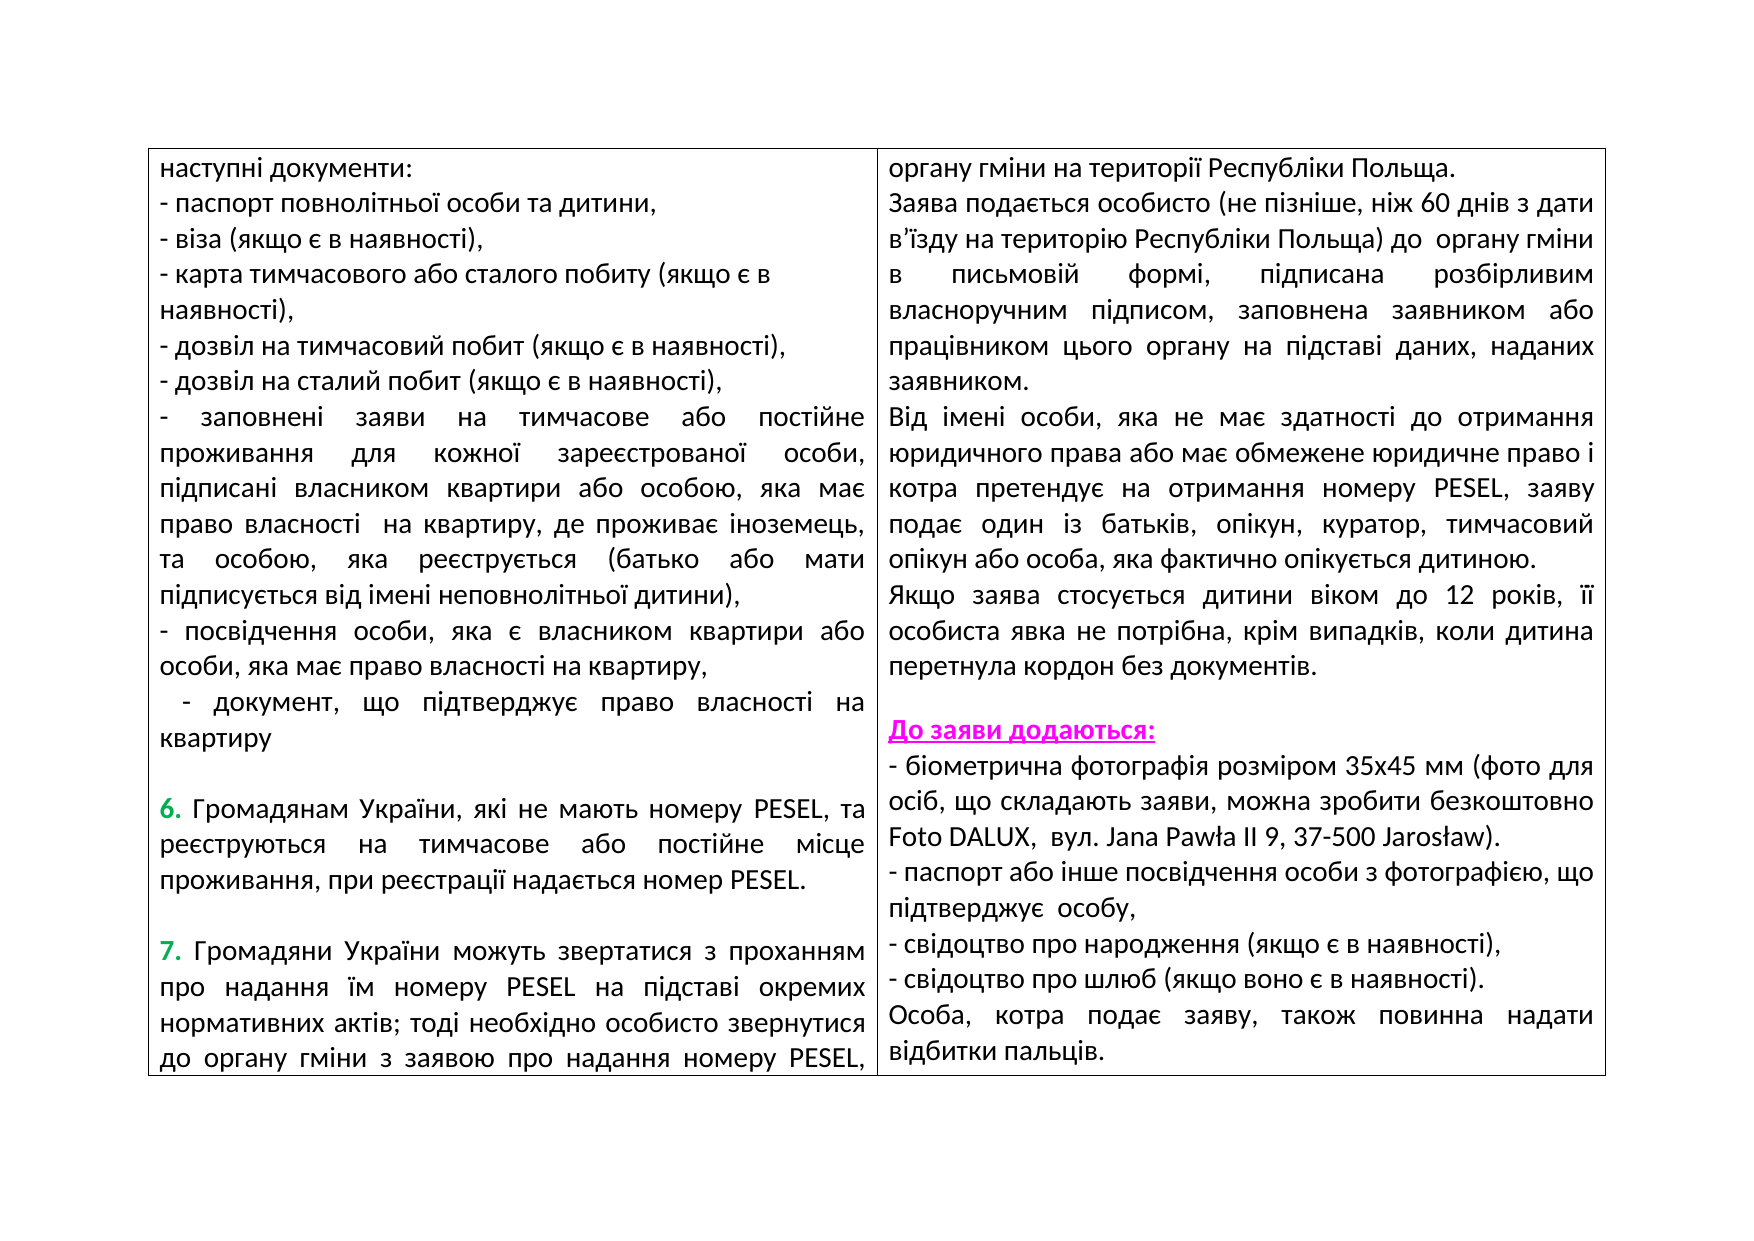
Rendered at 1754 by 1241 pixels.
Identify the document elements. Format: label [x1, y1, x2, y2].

table_cell [878, 149, 1605, 1075]
table_cell [149, 149, 877, 1075]
